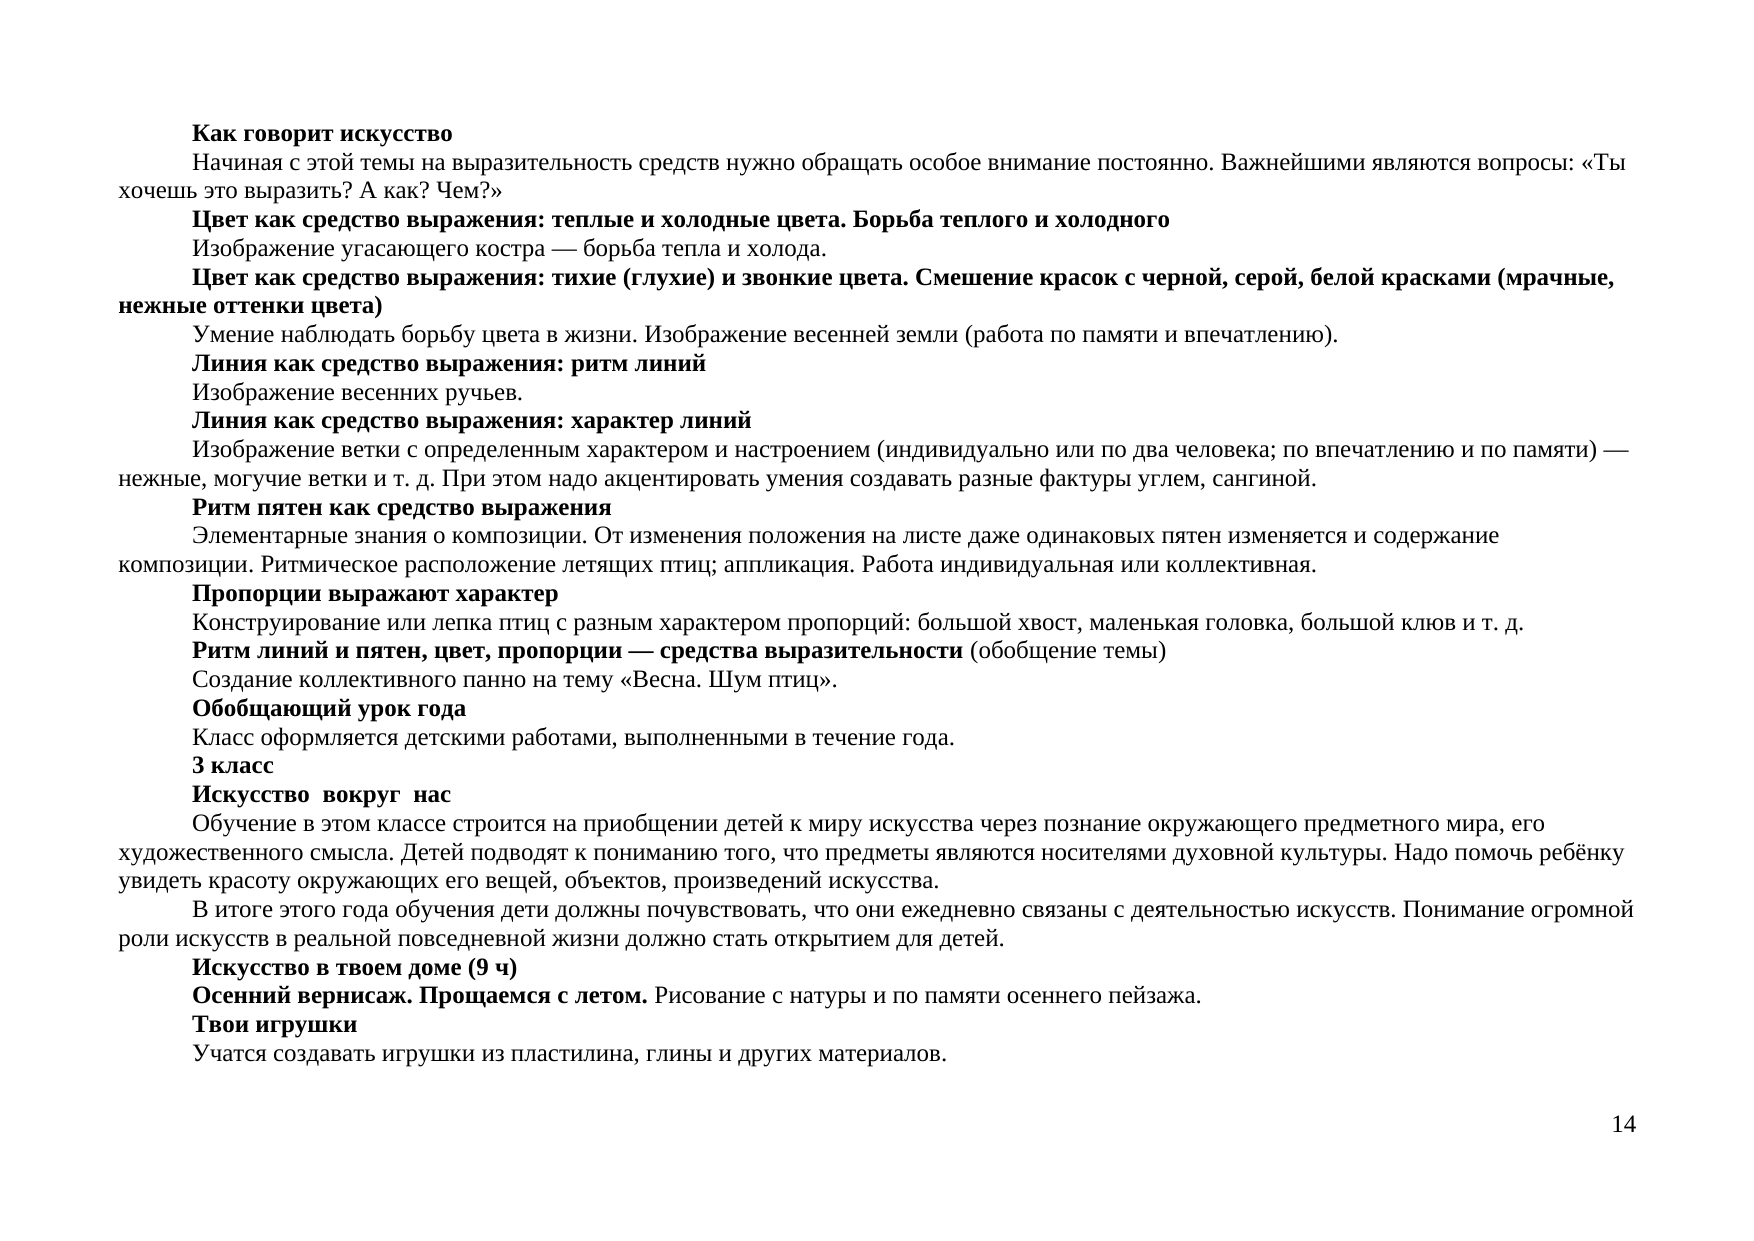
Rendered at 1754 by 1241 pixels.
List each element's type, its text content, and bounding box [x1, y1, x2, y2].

text Умение наблюдать борьбу цвета в жизни. Изображение весенней земли (работа по памяти и впечатлению). [118, 319, 1634, 348]
text Цвет как средство выражения: тихие (глухие) и звонкие цвета. Смешение красок с черной, серой, белой красками (мрачные, нежные оттенки цвета) [118, 262, 1634, 319]
text Твои игрушки [118, 1009, 1636, 1038]
text Обобщающий урок года [118, 693, 1636, 722]
text Изображение ветки с определенным характером и настроением (индивидуально или по два человека; по впечатлению и по памяти) — нежные, могучие ветки и т. д. При этом надо акцентировать умения создавать разные фактуры углем, сангиной. [118, 434, 1634, 492]
text Искусство вокруг нас [118, 779, 1636, 808]
text Изображение угасающего костра — борьба тепла и холода. [118, 233, 1636, 262]
text Обучение в этом классе строится на приобщении детей к миру искусства через познание окружающего предметного мира, его художественного смысла. Детей подводят к пониманию того, что предметы являются носителями духовной культуры. Надо помочь ребёнку увидеть красоту окружающих его вещей, объектов, произведений искусства. [118, 808, 1636, 894]
text Конструирование или лепка птиц с разным характером пропорций: большой хвост, маленькая головка, большой клюв и т. д. [118, 607, 1635, 636]
text Класс оформляется детскими работами, выполненными в течение года. [118, 722, 1635, 751]
text Цвет как средство выражения: теплые и холодные цвета. Борьба теплого и холодного [118, 204, 1635, 233]
text 3 класс [118, 751, 1636, 779]
text Создание коллективного панно на тему «Весна. Шум птиц». [118, 664, 1635, 693]
text Изображение весенних ручьев. [118, 377, 1636, 406]
text Учатся создавать игрушки из пластилина, глины и других материалов. [118, 1038, 1623, 1067]
text Линия как средство выражения: ритм линий [118, 348, 1636, 377]
text Ритм пятен как средство выражения [118, 492, 1636, 521]
text Элементарные знания о композиции. От изменения положения на листе даже одинаковых пятен изменяется и содержание композиции. Ритмическое расположение летящих птиц; аппликация. Работа индивидуальная или коллективная. [118, 521, 1635, 578]
text Пропорции выражают характер [118, 578, 1636, 607]
text Начиная с этой темы на выразительность средств нужно обращать особое внимание постоянно. Важнейшими являются вопросы: «Ты хочешь это выразить? А как? Чем?» [118, 147, 1635, 204]
text Как говорит искусство [118, 118, 1463, 147]
text Искусство в твоем доме (9 ч) [118, 952, 1636, 981]
text Ритм линий и пятен, цвет, пропорции — средства выразительности (обобщение темы) [118, 636, 1635, 664]
text В итоге этого года обучения дети должны почувствовать, что они ежедневно связаны с деятельностью искусств. Понимание огромной роли искусств в реальной повседневной жизни должно стать открытием для детей. [118, 894, 1636, 952]
text Линия как средство выражения: характер линий [118, 406, 1636, 434]
text Осенний вернисаж. Прощаемся с летом. Рисование с натуры и по памяти осеннего пейзажа. [118, 981, 1636, 1009]
